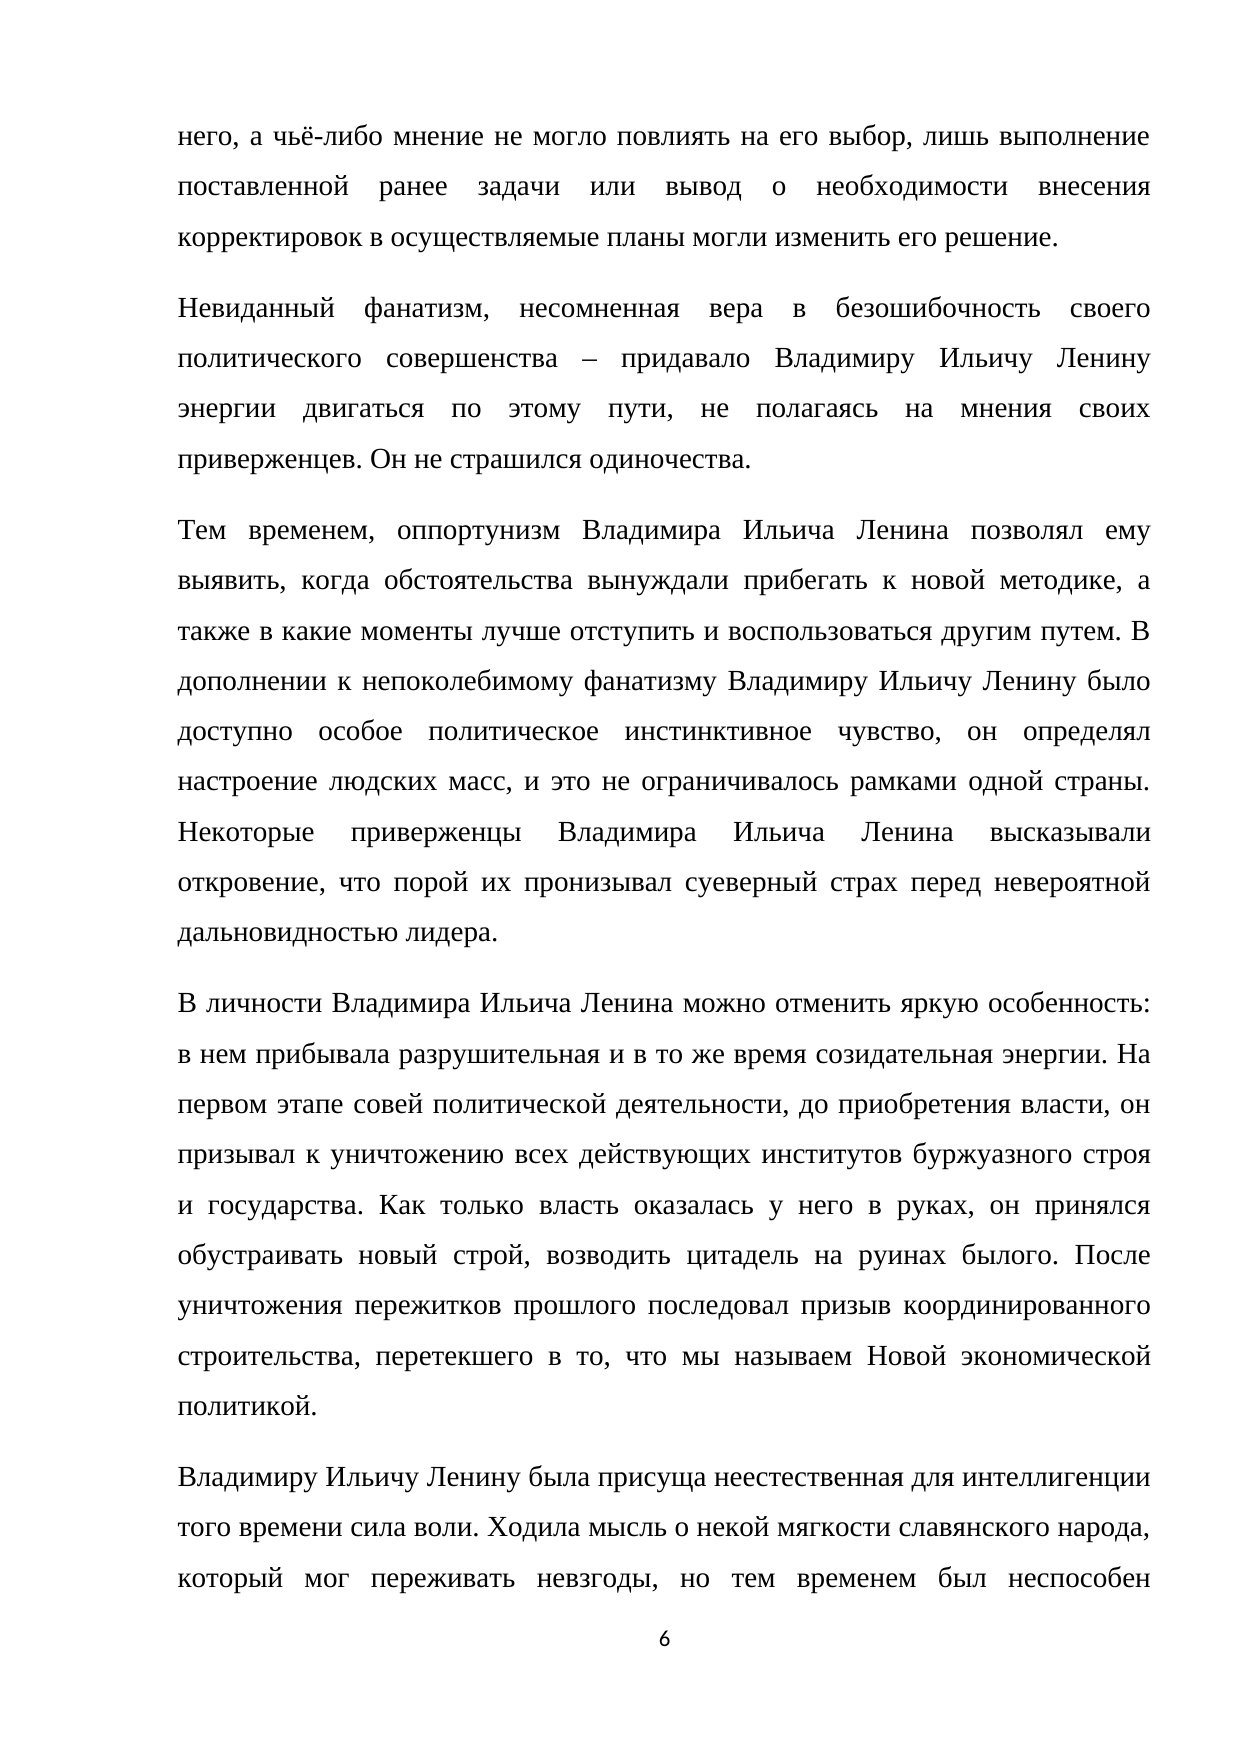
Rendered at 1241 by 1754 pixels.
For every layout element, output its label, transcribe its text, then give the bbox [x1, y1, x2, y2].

text Невиданный фанатизм, несомненная вера в безошибочность своего политического совершенства – придавало Владимиру Ильичу Ленину энергии двигаться по этому пути, не полагаясь на мнения своих приверженцев. Он не страшился одиночества. [177, 290, 1152, 474]
text В личности Владимира Ильича Ленина можно отменить яркую особенность: в нем прибывала разрушительная и в то же время созидательная энергии. На первом этапе совей политической деятельности, до приобретения власти, он призывал к уничтожению всех действующих институтов буржуазного строя и государства. Как только власть оказалась у него в руках, он принялся обустраивать новый строй, возводить цитадель на руинах былого. После уничтожения пережитков прошлого последовал призыв координированного строительства, перетекшего в то, что мы называем Новой экономической политикой. [177, 986, 1152, 1422]
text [177, 118, 1152, 252]
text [177, 1459, 1152, 1593]
text Тем временем, оппортунизм Владимира Ильича Ленина позволял ему выявить, когда обстоятельства вынуждали прибегать к новой методике, а также в какие моменты лучше отступить и воспользоваться другим путем. В дополнении к непоколебимому фанатизму Владимиру Ильичу Ленину было доступно особое политическое инстинктивное чувство, он определял настроение людских масс, и это не ограничивалось рамками одной страны. Некоторые приверженцы Владимира Ильича Ленина высказывали откровение, что порой их пронизывал суеверный страх перед невероятной дальновидностью лидера. [177, 512, 1152, 948]
